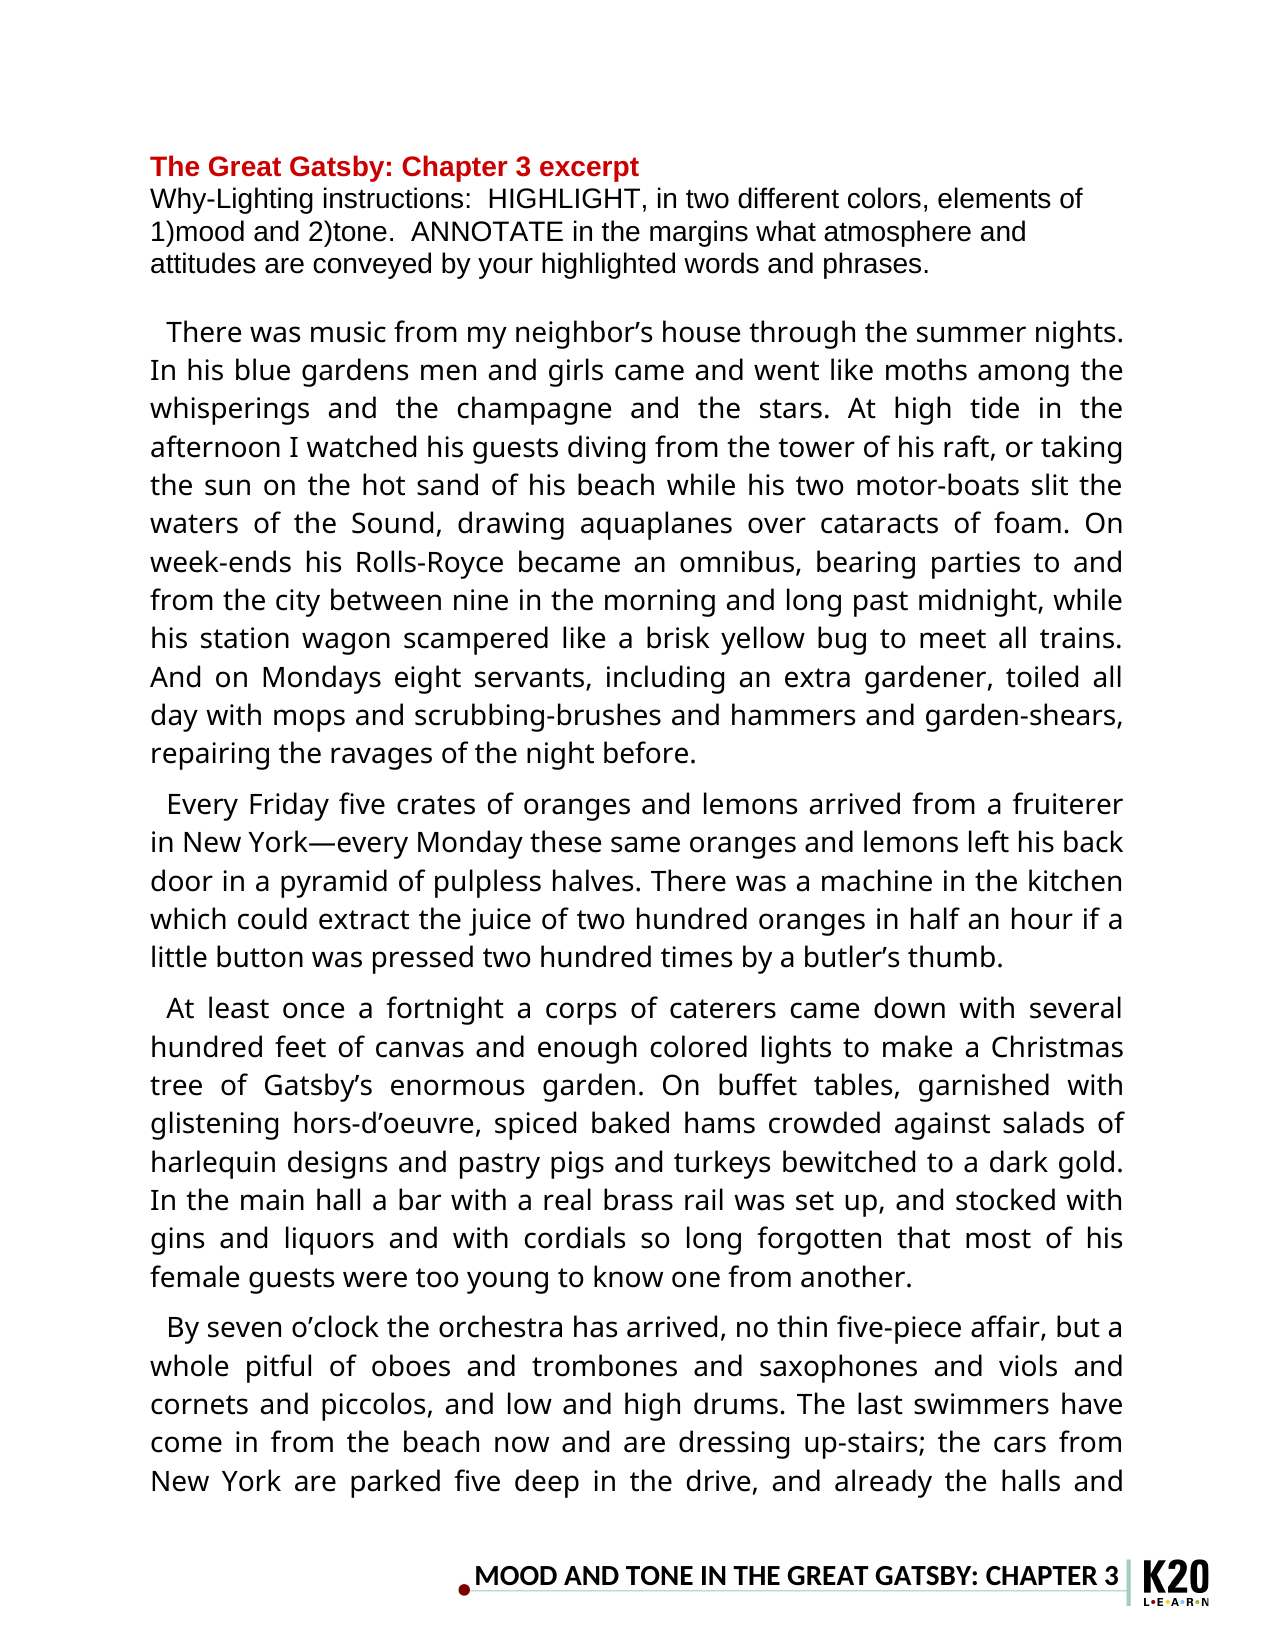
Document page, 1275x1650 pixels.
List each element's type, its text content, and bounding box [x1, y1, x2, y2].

text Why-Lighting instructions: HIGHLIGHT, in two different colors, elements of 1)mood and 2)tone. ANNOTATE in the margins what atmosphere and attitudes are conveyed by your highlighted words and phrases. [150, 182, 1125, 279]
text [150, 1308, 1125, 1499]
text Every Friday five crates of oranges and lemons arrived from a fruiterer in New York—every Monday these same oranges and lemons left his back door in a pyramid of pulpless halves. There was a machine in the kitchen which could extract the juice of two hundred oranges in half an hour if a little button was pressed two hundred times by a butler’s thumb. [150, 784, 1125, 976]
picture [458, 1556, 1209, 1609]
text The Great Gatsby: Chapter 3 excerpt [150, 150, 1125, 182]
text At least once a fortnight a corps of caterers came down with several hundred feet of canvas and enough colored lights to make a Christmas tree of Gatsby’s enormous garden. On buffet tables, garnished with glistening hors-d’oeuvre, spiced baked hams crowded against salads of harlequin designs and pastry pigs and turkeys bewitched to a dark gold. In the main hall a bar with a real brass rail was set up, and stocked with gins and liquors and with cordials so long forgotten that most of his female guests were too young to know one from another. [150, 989, 1125, 1295]
text There was music from my neighbor’s house through the summer nights. In his blue gardens men and girls came and went like moths among the whisperings and the champagne and the stars. At high tide in the afternoon I watched his guests diving from the tower of his raft, or taking the sun on the hot sand of his beach while his two motor-boats slit the waters of the Sound, drawing aquaplanes over cataracts of foam. On week-ends his Rolls-Royce became an omnibus, bearing parties to and from the city between nine in the morning and long past midnight, while his station wagon scampered like a brisk yellow bug to meet all trains. And on Mondays eight servants, including an extra gardener, toiled all day with mops and scrubbing-brushes and hammers and garden-shears, repairing the ravages of the night before. [150, 312, 1125, 772]
